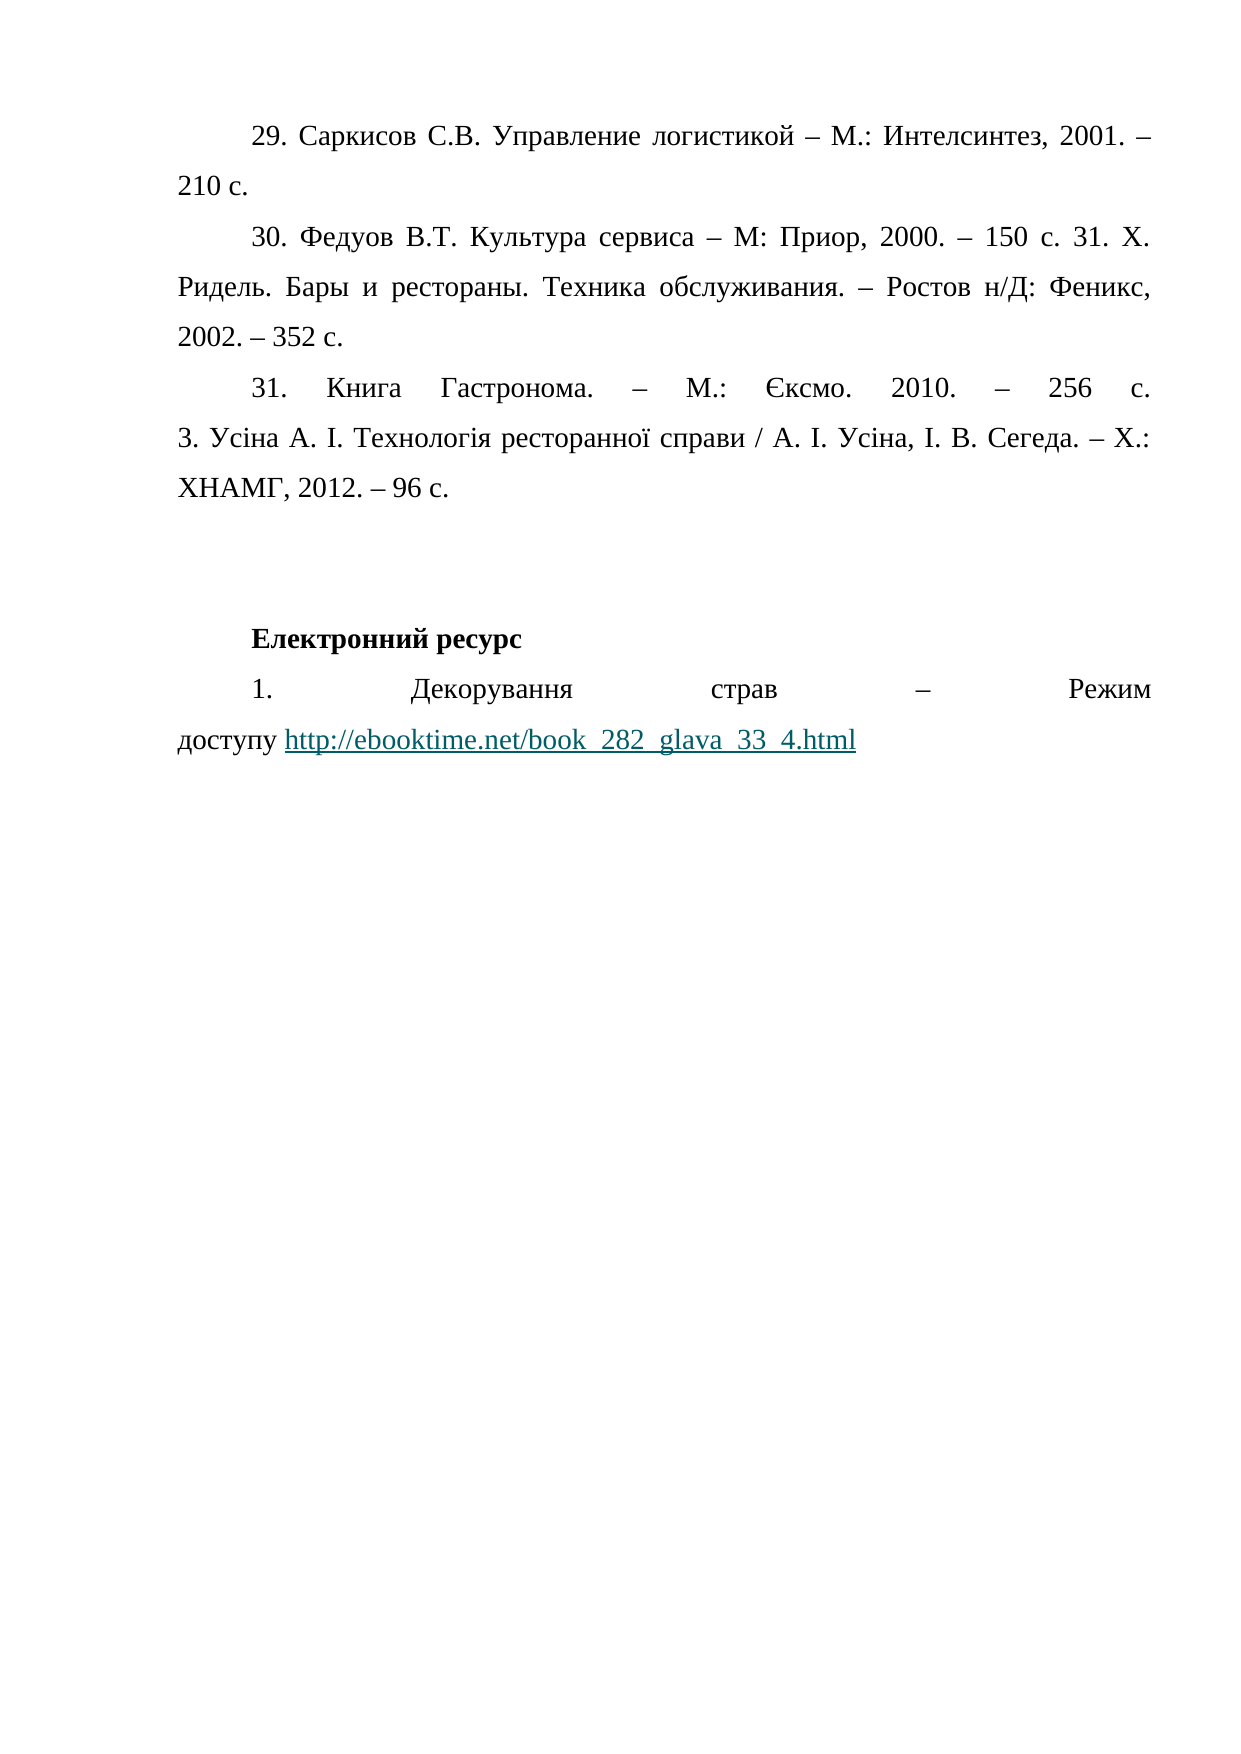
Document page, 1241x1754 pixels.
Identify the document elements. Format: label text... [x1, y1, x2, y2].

text 29. Саркисов С.В. Управление логистикой – М.: Интелсинтез, 2001. – 210 с. [177, 118, 1152, 202]
text Електронний ресурс [177, 621, 1152, 655]
text 1. Декорування страв – Режим доступу http://ebooktime.net/book_282_glava_33_4.html [177, 672, 1152, 797]
text 31. Книга Гастронома. – М.: Єксмо. 2010. ‒ 256 с. 3. Усіна А. І. Технологія ресторанної справи / А. І. Усіна, І. В. Сегеда. – Х.: ХНАМГ, 2012. – 96 с. [177, 370, 1152, 504]
text 30. Федуов В.Т. Культура сервиса – М: Приор, 2000. – 150 с. 31. Х. Ридель. Бары и рестораны. Техника обслуживания. – Ростов н/Д: Феникс, 2002. – 352 с. [177, 219, 1152, 353]
